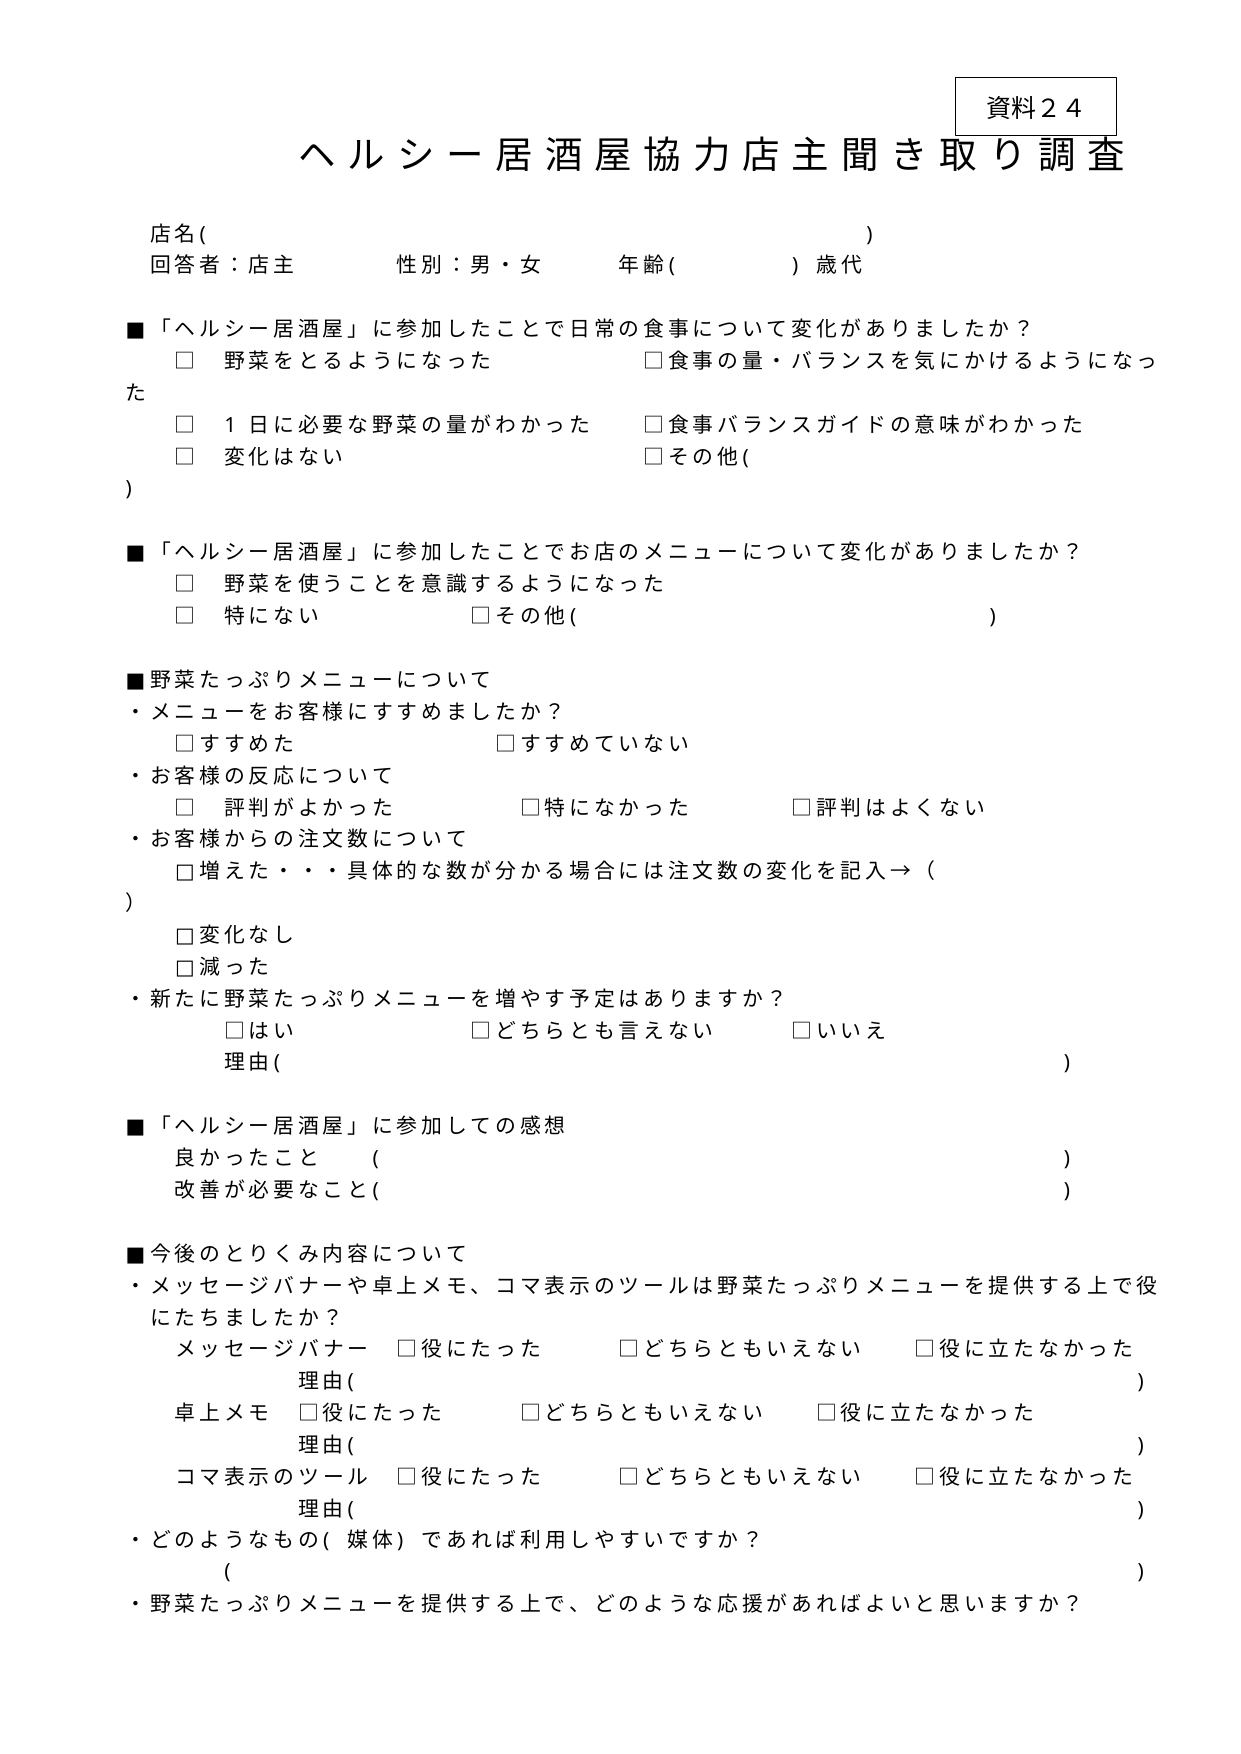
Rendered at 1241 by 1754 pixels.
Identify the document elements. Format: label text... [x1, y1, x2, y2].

text 理由( ) [125, 1427, 1162, 1459]
text ・お客様の反応について [125, 758, 1162, 790]
text ・メニューをお客様にすすめましたか？ [125, 694, 1162, 726]
text ヘルシー居酒屋協力店主聞き取り調査 [125, 121, 1162, 184]
text メッセージバナー □役にたった □どちらともいえない □役に立たなかった [125, 1332, 1162, 1364]
text 回答者：店主 性別：男・女 年齢( )歳代 [125, 248, 1162, 280]
text 卓上メモ □役にたった □どちらともいえない □役に立たなかった [125, 1396, 1162, 1427]
text ・野菜たっぷりメニューを提供する上で、どのような応援があればよいと思いますか？ [125, 1587, 1162, 1619]
text □ 特にない □その他( ) [125, 599, 1162, 631]
text ■「ヘルシー居酒屋」に参加しての感想 [125, 1109, 1162, 1141]
text ・どのようなもの(媒体)であれば利用しやすいですか？ [125, 1523, 1162, 1555]
text 理由( ) [125, 1045, 1162, 1077]
text ・お客様からの注文数について [125, 822, 1162, 854]
text ( ) [125, 1555, 1162, 1587]
text □ 野菜をとるようになった □食事の量・バランスを気にかけるようになった [125, 344, 1162, 407]
text コマ表示のツール □役にたった □どちらともいえない □役に立たなかった [125, 1459, 1162, 1491]
text 店名( ) [125, 216, 1162, 248]
text ■「ヘルシー居酒屋」に参加したことでお店のメニューについて変化がありましたか？ [125, 535, 1162, 567]
text 良かったこと ( ) [125, 1141, 1162, 1172]
text □増えた・・・具体的な数が分かる場合には注文数の変化を記入→（ ） [125, 854, 1162, 917]
text □ 1日に必要な野菜の量がわかった □食事バランスガイドの意味がわかった [125, 407, 1162, 439]
text □ 変化はない □その他( ) [125, 439, 1162, 503]
text ■「ヘルシー居酒屋」に参加したことで日常の食事について変化がありましたか？ [125, 312, 1162, 344]
text 理由( ) [125, 1491, 1162, 1523]
text □すすめた □すすめていない [125, 726, 1162, 758]
text □変化なし [125, 917, 1162, 949]
text □ 評判がよかった □特になかった □評判はよくない [125, 790, 1162, 822]
text ・新たに野菜たっぷりメニューを増やす予定はありますか？ [125, 981, 1162, 1013]
text □減った [125, 949, 1162, 981]
text □ 野菜を使うことを意識するようになった [125, 567, 1162, 599]
text 改善が必要なこと( ) [125, 1172, 1162, 1204]
text ■野菜たっぷりメニューについて [125, 662, 1162, 694]
text 理由( ) [125, 1364, 1162, 1396]
text ・メッセージバナーや卓上メモ、コマ表示のツールは野菜たっぷりメニューを提供する上で役にたちましたか？ [125, 1268, 1162, 1332]
text □はい □どちらとも言えない □いいえ [125, 1013, 1162, 1045]
text ■今後のとりくみ内容について [125, 1236, 1162, 1268]
